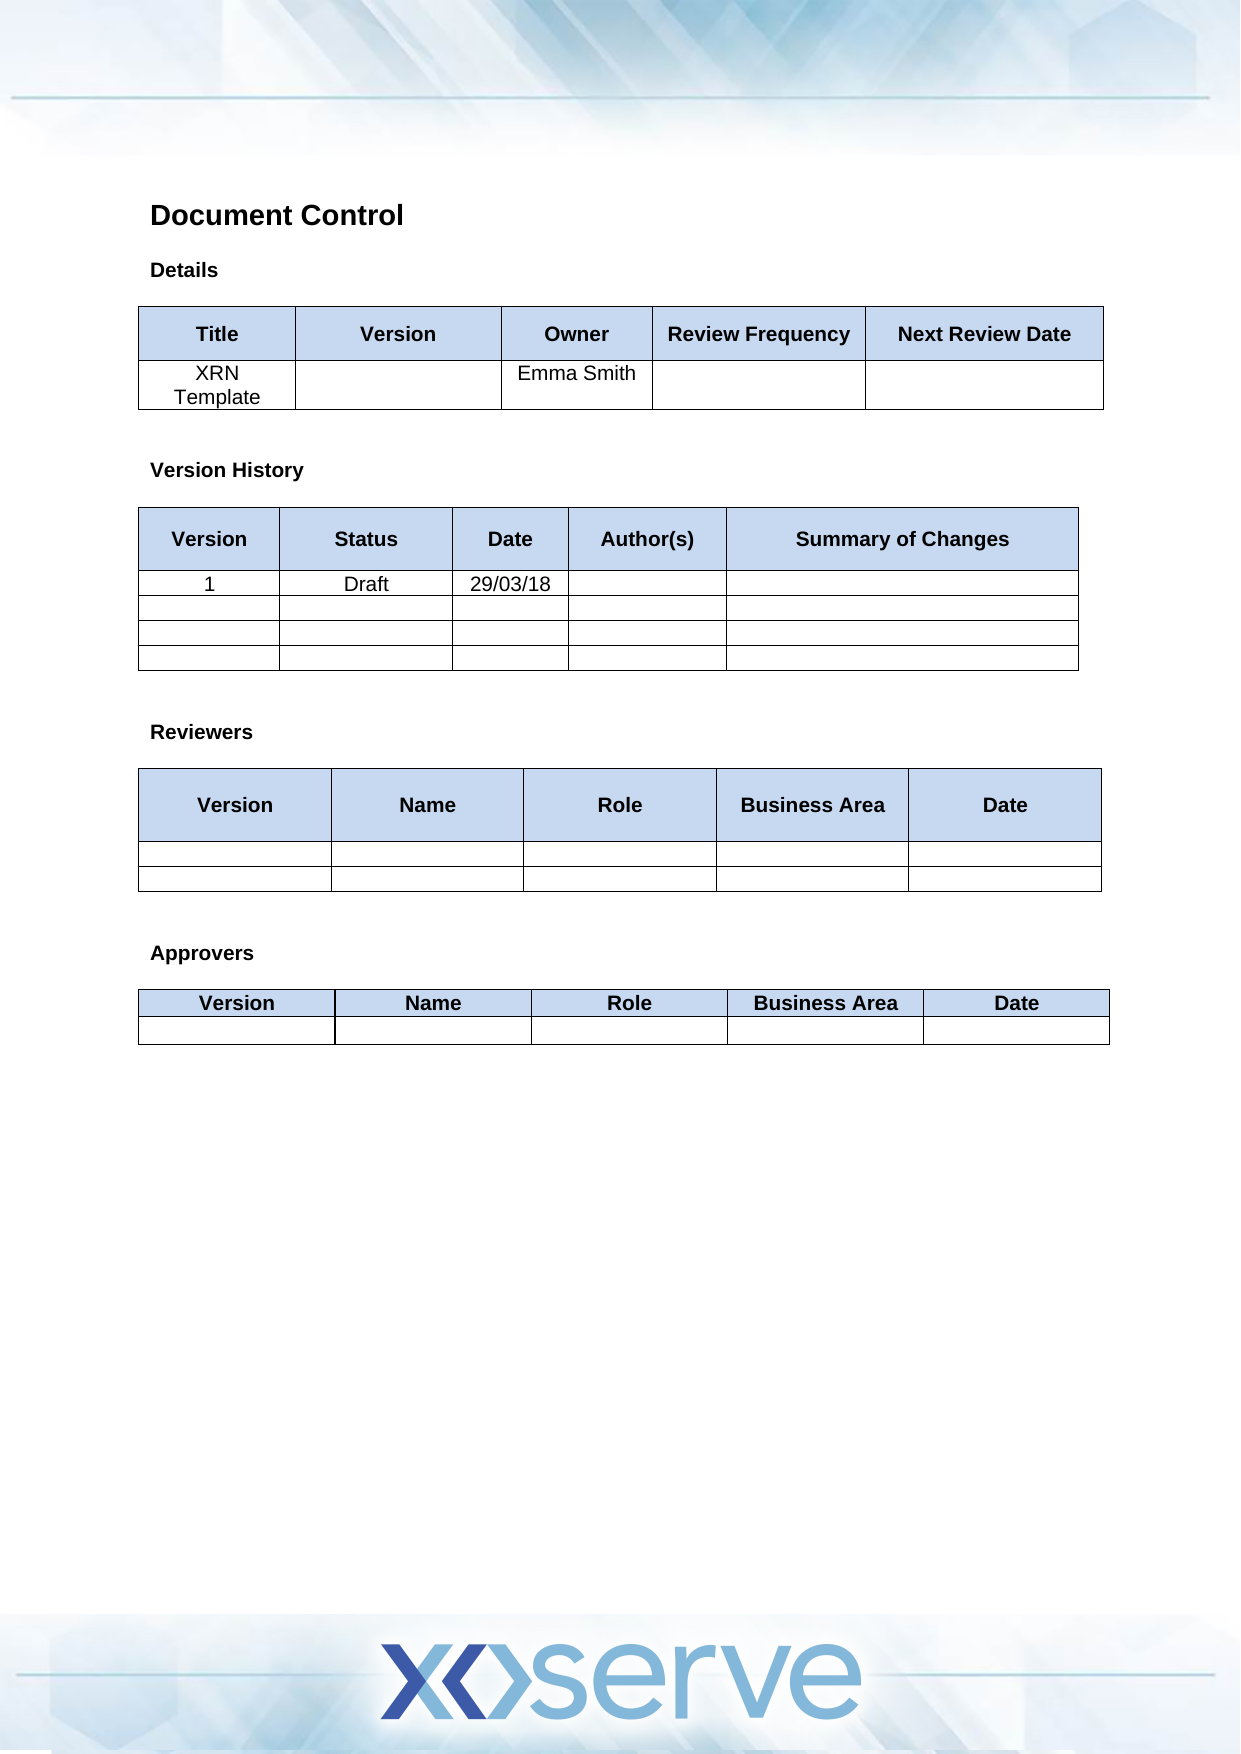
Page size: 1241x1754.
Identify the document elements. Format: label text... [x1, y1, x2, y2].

table_header Version [139, 508, 279, 570]
table_cell 29/03/18 [453, 571, 568, 595]
table_cell [866, 361, 1103, 409]
text Version History [150, 458, 1090, 482]
table_cell [727, 646, 1078, 670]
table_cell [453, 646, 568, 670]
table_header Next Review Date [866, 307, 1103, 360]
table_cell [296, 361, 501, 409]
table_cell Draft [280, 571, 452, 595]
table_header Date [453, 508, 568, 570]
text Details [150, 258, 1090, 282]
table_header Name [336, 990, 531, 1016]
table_cell [924, 1017, 1109, 1043]
table_cell [139, 621, 279, 645]
table_header Date [924, 990, 1109, 1016]
table_cell 1 [139, 571, 279, 595]
table_cell [728, 1017, 923, 1043]
text Document Control [150, 198, 1090, 232]
table_cell [653, 361, 865, 409]
table_cell [727, 571, 1078, 595]
table_cell [332, 867, 523, 891]
table_cell [532, 1017, 727, 1043]
table_header Title [139, 307, 295, 360]
table_header Role [524, 769, 716, 841]
text Reviewers [150, 720, 1090, 744]
table_cell [717, 867, 908, 891]
table_header Role [532, 990, 727, 1016]
table_cell [280, 646, 452, 670]
table_cell XRN Template [139, 361, 295, 409]
table_cell [727, 621, 1078, 645]
table_header Status [280, 508, 452, 570]
table_header Business Area [728, 990, 923, 1016]
table_cell [569, 621, 726, 645]
table_cell [139, 646, 279, 670]
table_header Review Frequency [653, 307, 865, 360]
table_cell [280, 596, 452, 620]
table_header Summary of Changes [727, 508, 1078, 570]
table_header Date [909, 769, 1101, 841]
table_cell [717, 842, 908, 866]
table_cell [909, 867, 1101, 891]
table_header Version [296, 307, 501, 360]
table_cell [524, 842, 716, 866]
picture [0, 0, 1241, 1754]
table_cell [453, 596, 568, 620]
table_cell Emma Smith [502, 361, 652, 409]
table_header Author(s) [569, 508, 726, 570]
table_header Owner [502, 307, 652, 360]
table_cell [139, 842, 331, 866]
table_cell [139, 867, 331, 891]
table_cell [524, 867, 716, 891]
table_cell [569, 646, 726, 670]
table_cell [139, 596, 279, 620]
table_cell [332, 842, 523, 866]
table_cell [280, 621, 452, 645]
table_cell [909, 842, 1101, 866]
table_cell [569, 571, 726, 595]
table_header Business Area [717, 769, 908, 841]
table_cell [453, 621, 568, 645]
table_header Name [332, 769, 523, 841]
table_cell [569, 596, 726, 620]
table_cell [336, 1017, 531, 1043]
table_header Version [139, 990, 334, 1016]
table_cell [727, 596, 1078, 620]
table_header Version [139, 769, 331, 841]
text Approvers [150, 940, 1090, 964]
table_cell [139, 1017, 334, 1043]
